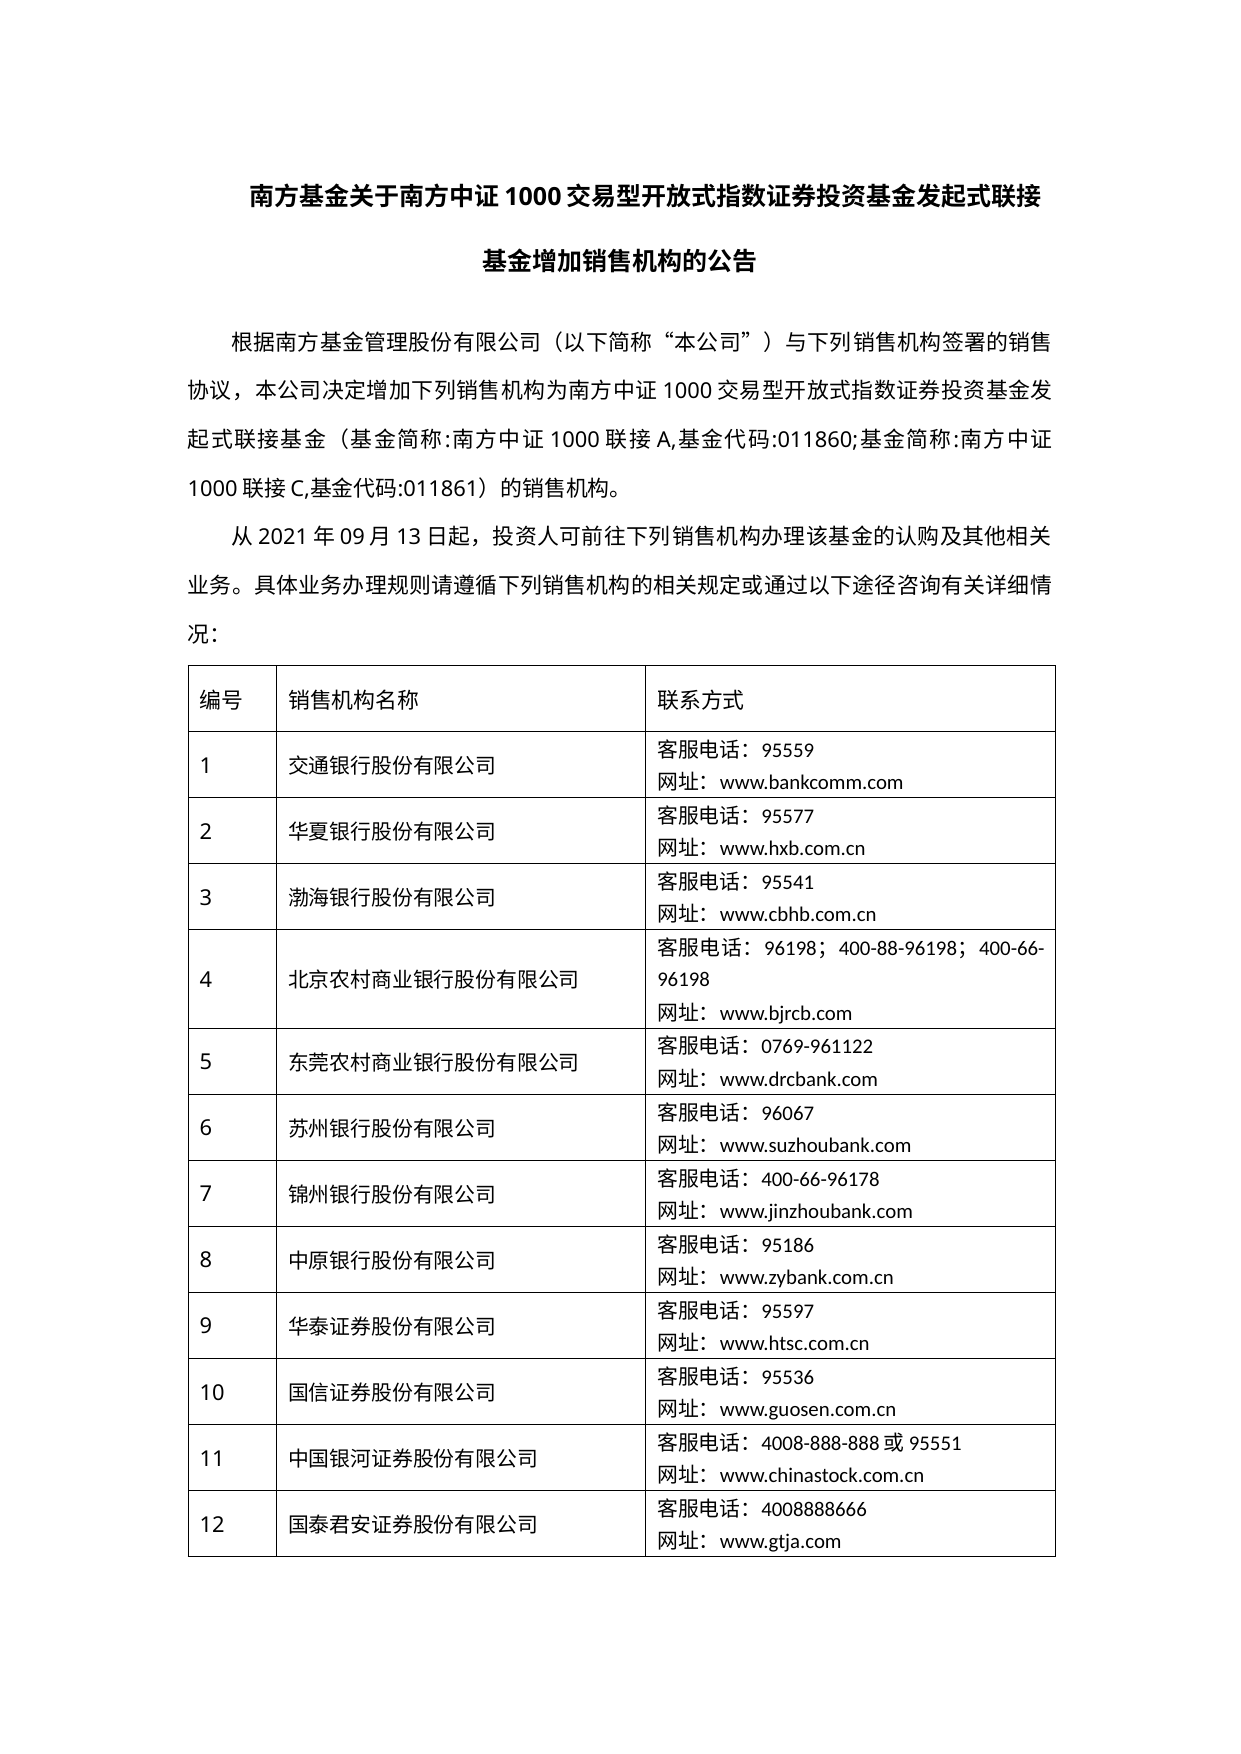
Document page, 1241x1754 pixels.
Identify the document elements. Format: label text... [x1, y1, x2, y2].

table_cell 1 [189, 732, 276, 797]
table_cell 客服电话：95559 网址：www.bankcomm.com [646, 732, 1055, 797]
table_cell 华夏银行股份有限公司 [277, 798, 645, 863]
table_cell 客服电话：4008888666 网址：www.gtja.com [646, 1491, 1055, 1556]
text 根据南方基金管理股份有限公司（以下简称“本公司”）与下列销售机构签署的销售协议，本公司决定增加下列销售机构为南方中证1000交易型开放式指数证券投资基金发起式联接基金（基金简称:南方中证1000联接A,基金代码:011860;基金简称:南方中证1000联接C,基金代码:011861）的销售机构。 [187, 324, 1053, 503]
table_cell 3 [189, 864, 276, 929]
table_cell 客服电话：95577 网址：www.hxb.com.cn [646, 798, 1055, 863]
table_cell 客服电话：95536 网址：www.guosen.com.cn [646, 1359, 1055, 1424]
table_cell 客服电话：95186 网址：www.zybank.com.cn [646, 1227, 1055, 1292]
table_cell 10 [189, 1359, 276, 1424]
table_cell 东莞农村商业银行股份有限公司 [277, 1029, 645, 1094]
table_cell 2 [189, 798, 276, 863]
table_cell 国信证券股份有限公司 [277, 1359, 645, 1424]
table_cell 国泰君安证券股份有限公司 [277, 1491, 645, 1556]
table_cell 客服电话：400-66-96178 网址：www.jinzhoubank.com [646, 1161, 1055, 1226]
table_cell 客服电话：95597 网址：www.htsc.com.cn [646, 1293, 1055, 1358]
table_cell 客服电话：0769-961122 网址：www.drcbank.com [646, 1029, 1055, 1094]
table_cell 6 [189, 1095, 276, 1160]
table_cell 8 [189, 1227, 276, 1292]
table_cell 苏州银行股份有限公司 [277, 1095, 645, 1160]
table_cell 北京农村商业银行股份有限公司 [277, 930, 645, 1028]
table_cell 华泰证券股份有限公司 [277, 1293, 645, 1358]
table_cell 客服电话：96198；400-88-96198；400-66-96198 网址：www.bjrcb.com [646, 930, 1055, 1028]
table_header 销售机构名称 [277, 666, 645, 731]
table_cell 锦州银行股份有限公司 [277, 1161, 645, 1226]
text 从2021年09月13日起，投资人可前往下列销售机构办理该基金的认购及其他相关业务。具体业务办理规则请遵循下列销售机构的相关规定或通过以下途径咨询有关详细情况： [187, 519, 1053, 649]
table_cell 客服电话：96067 网址：www.suzhoubank.com [646, 1095, 1055, 1160]
text 南方基金关于南方中证1000交易型开放式指数证券投资基金发起式联接基金增加销售机构的公告 [187, 162, 1053, 292]
table_cell 7 [189, 1161, 276, 1226]
table_cell 4 [189, 930, 276, 1028]
table_cell 12 [189, 1491, 276, 1556]
table_header 编号 [189, 666, 276, 731]
table_cell 客服电话：95541 网址：www.cbhb.com.cn [646, 864, 1055, 929]
table_cell 中国银河证券股份有限公司 [277, 1425, 645, 1490]
table_cell 渤海银行股份有限公司 [277, 864, 645, 929]
table_header 联系方式 [646, 666, 1055, 731]
table_cell 11 [189, 1425, 276, 1490]
table_cell 中原银行股份有限公司 [277, 1227, 645, 1292]
table_cell 5 [189, 1029, 276, 1094]
table_cell 客服电话：4008-888-888或95551 网址：www.chinastock.com.cn [646, 1425, 1055, 1490]
table_cell 交通银行股份有限公司 [277, 732, 645, 797]
table_cell 9 [189, 1293, 276, 1358]
